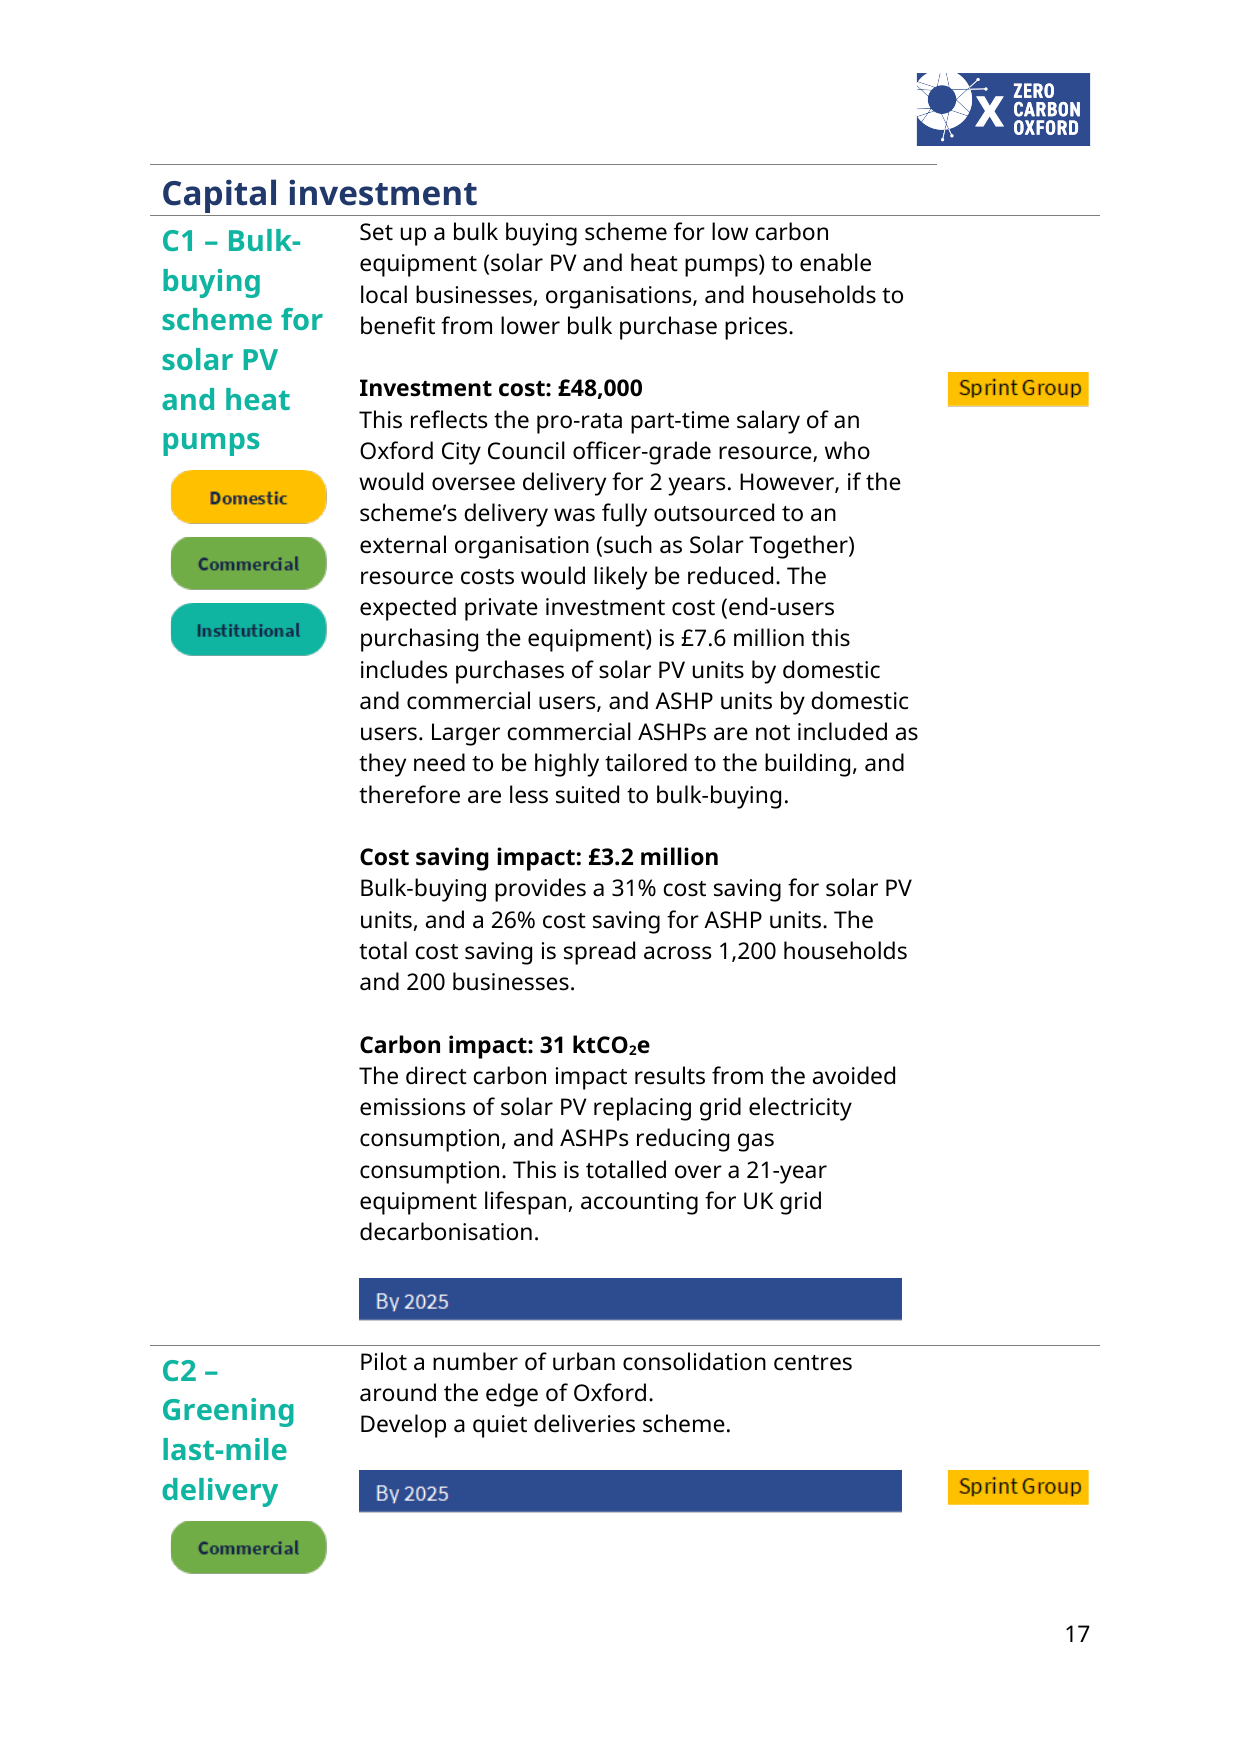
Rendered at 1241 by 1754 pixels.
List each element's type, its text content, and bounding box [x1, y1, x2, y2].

picture [170, 537, 328, 591]
table_cell C2 – Greening last-mile delivery [150, 1346, 348, 1599]
table_cell [937, 1346, 1100, 1599]
table_cell Pilot a number of urban consolidation centres around the edge of Oxford. Develop a quiet deliveries scheme. [348, 1346, 937, 1599]
table_cell Set up a bulk buying scheme for low carbon equipment (solar PV and heat pumps) to enable local businesses, organisations, and households to benefit from lower bulk purchase prices. Investment cost: £48,000 This reflects the pro-rata part-time salary of an Oxford City Council officer-grade resource, who would oversee delivery for 2 years. However, if the scheme’s delivery was fully outsourced to an external organisation (such as Solar Together) resource costs would likely be reduced. The expected private investment cost (end-users purchasing the equipment) is £7.6 million this includes purchases of solar PV units by domestic and commercial users, and ASHP units by domestic users. Larger commercial ASHPs are not included as they need to be highly tailored to the building, and therefore are less suited to bulk-buying. Cost saving impact: £3.2 million Bulk-buying provides a 31% cost saving for solar PV units, and a 26% cost saving for ASHP units. The total cost saving is spread across 1,200 households and 200 businesses. Carbon impact: 31 ktCO2e The direct carbon impact results from the avoided emissions of solar PV replacing grid electricity consumption, and ASHPs reducing gas consumption. This is totalled over a 21-year equipment lifespan, accounting for UK grid decarbonisation. [348, 216, 937, 1344]
table_header Capital investment [150, 165, 937, 215]
picture [947, 1470, 1089, 1505]
picture [170, 603, 328, 657]
picture [170, 1521, 328, 1575]
table_cell C1 – Bulk-buying scheme for solar PV and heat pumps [150, 216, 348, 1344]
picture [916, 73, 1091, 146]
picture [170, 470, 328, 525]
table_cell [937, 216, 1100, 1344]
picture [359, 1470, 902, 1515]
picture [359, 1278, 902, 1323]
picture [947, 372, 1089, 407]
